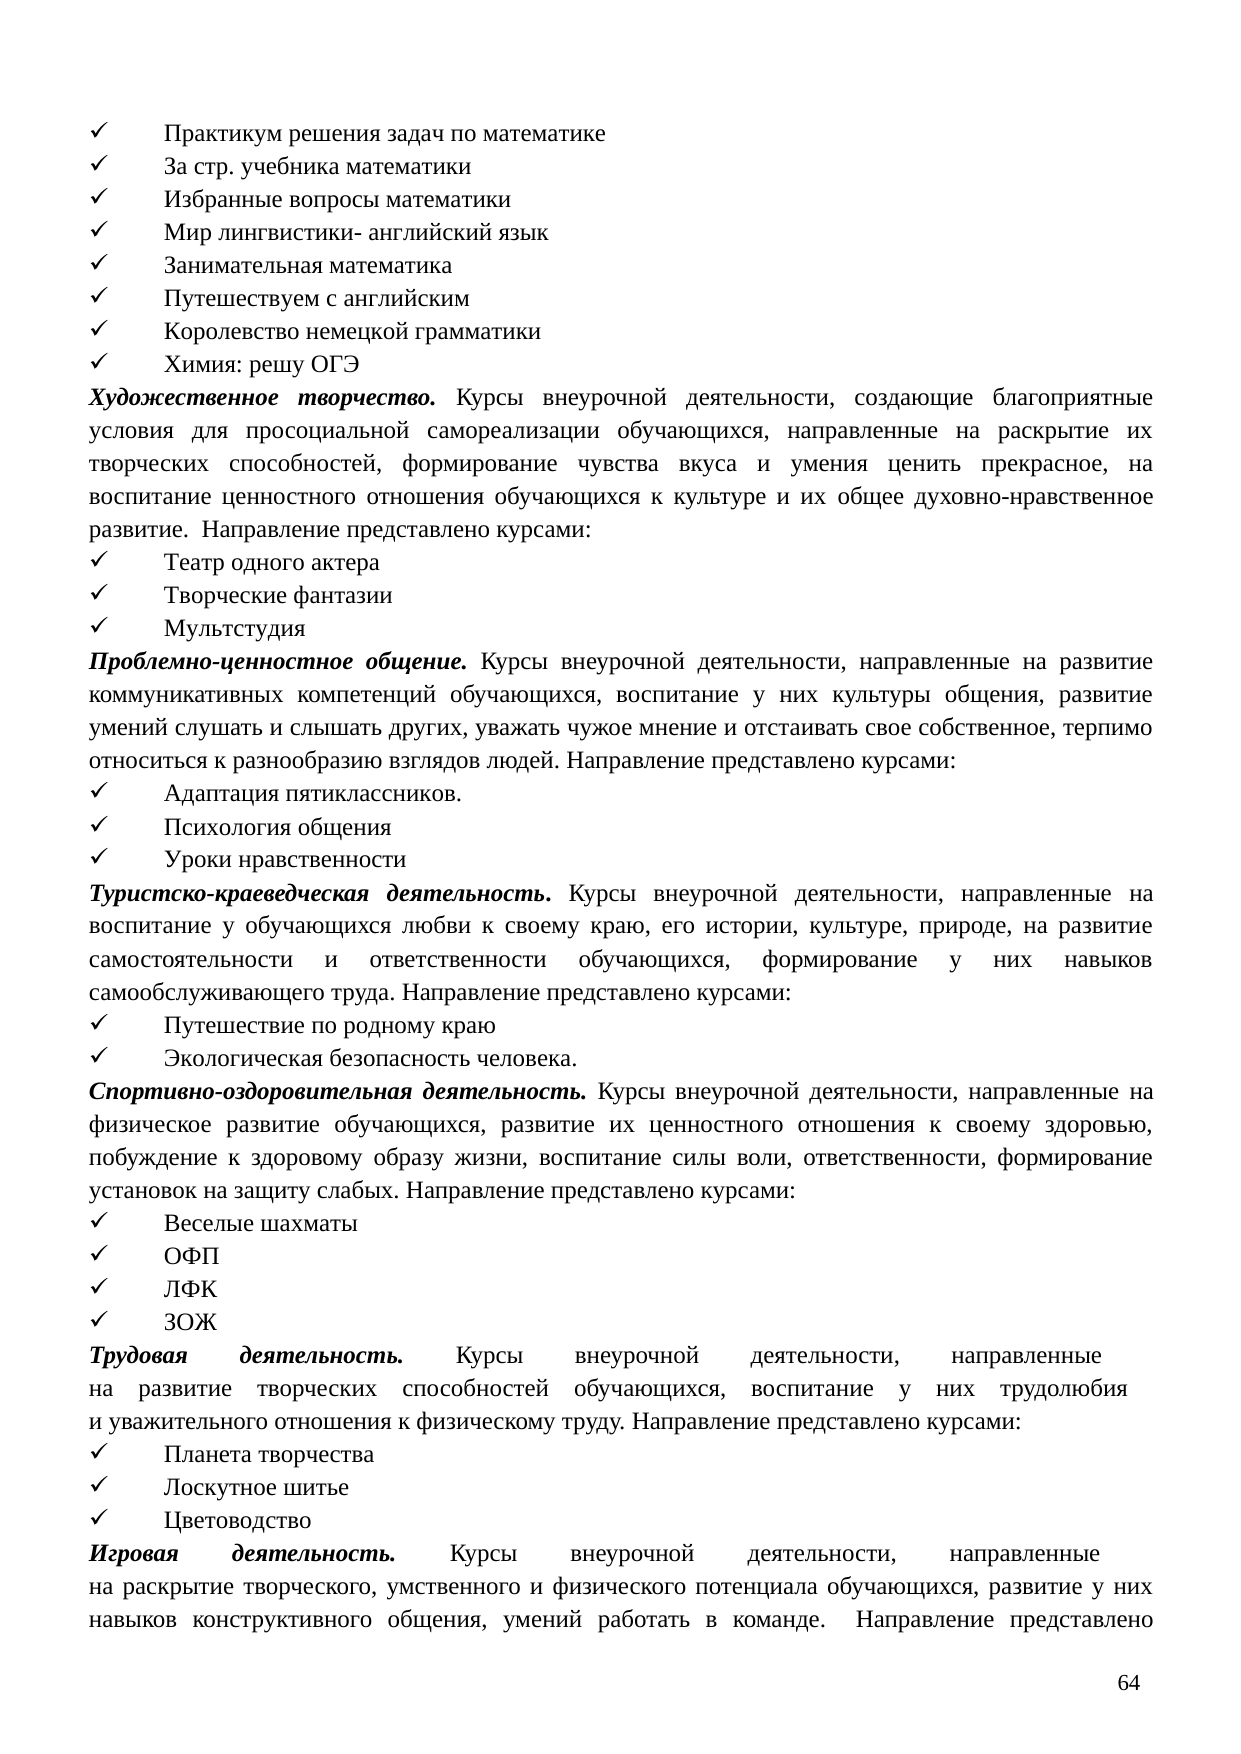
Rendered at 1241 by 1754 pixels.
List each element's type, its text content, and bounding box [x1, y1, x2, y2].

list Театр одного актера [89, 547, 1154, 576]
list Уроки нравственности [89, 844, 1154, 873]
list Экологическая безопасность человека. [89, 1043, 1154, 1071]
list Цветоводство [89, 1505, 1154, 1534]
list Химия: решу ОГЭ [89, 349, 1154, 378]
list ЛФК [89, 1274, 1154, 1303]
text Туристско-краеведческая деятельность. Курсы внеурочной деятельности, направленные на воспитание у обучающихся любви к своему краю, его истории, культуре, природе, на развитие самостоятельности и ответственности обучающихся, формирование у них навыков самообслуживающего труда. Направление представлено курсами: [89, 878, 1154, 1005]
list Путешествуем с английским [89, 283, 1154, 312]
list Избранные вопросы математики [89, 184, 1154, 213]
list Веселые шахматы [89, 1208, 1154, 1237]
list Мультстудия [89, 613, 1154, 642]
list Творческие фантазии [89, 580, 1154, 609]
list Планета творчества [89, 1439, 1154, 1468]
list ОФП [89, 1241, 1154, 1269]
text Спортивно-оздоровительная деятельность. Курсы внеурочной деятельности, направленные на физическое развитие обучающихся, развитие их ценностного отношения к своему здоровью, побуждение к здоровому образу жизни, воспитание силы воли, ответственности, формирование установок на защиту слабых. Направление представлено курсами: [89, 1076, 1154, 1203]
text Трудовая деятельность. Курсы внеурочной деятельности, направленные на развитие творческих способностей обучающихся, воспитание у них трудолюбия и уважительного отношения к физическому труду. Направление представлено курсами: [89, 1340, 1154, 1435]
text Художественное творчество. Курсы внеурочной деятельности, создающие благоприятные условия для просоциальной самореализации обучающихся, направленные на раскрытие их творческих способностей, формирование чувства вкуса и умения ценить прекрасное, на воспитание ценностного отношения обучающихся к культуре и их общее духовно-нравственное развитие. Направление представлено курсами: [89, 382, 1154, 543]
list Мир лингвистики- английский язык [89, 217, 1154, 246]
list Психология общения [89, 812, 1154, 840]
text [89, 1538, 1154, 1633]
list Путешествие по родному краю [89, 1010, 1154, 1038]
list ЗОЖ [89, 1307, 1154, 1336]
list Практикум решения задач по математике [89, 118, 1154, 147]
list Королевство немецкой грамматики [89, 316, 1154, 345]
list За стр. учебника математики [89, 151, 1154, 180]
list Занимательная математика [89, 250, 1154, 279]
list Адаптация пятиклассников. [89, 778, 1154, 807]
list Лоскутное шитье [89, 1472, 1154, 1501]
text Проблемно-ценностное общение. Курсы внеурочной деятельности, направленные на развитие коммуникативных компетенций обучающихся, воспитание у них культуры общения, развитие умений слушать и слышать других, уважать чужое мнение и отстаивать свое собственное, терпимо относиться к разнообразию взглядов людей. Направление представлено курсами: [89, 646, 1154, 774]
